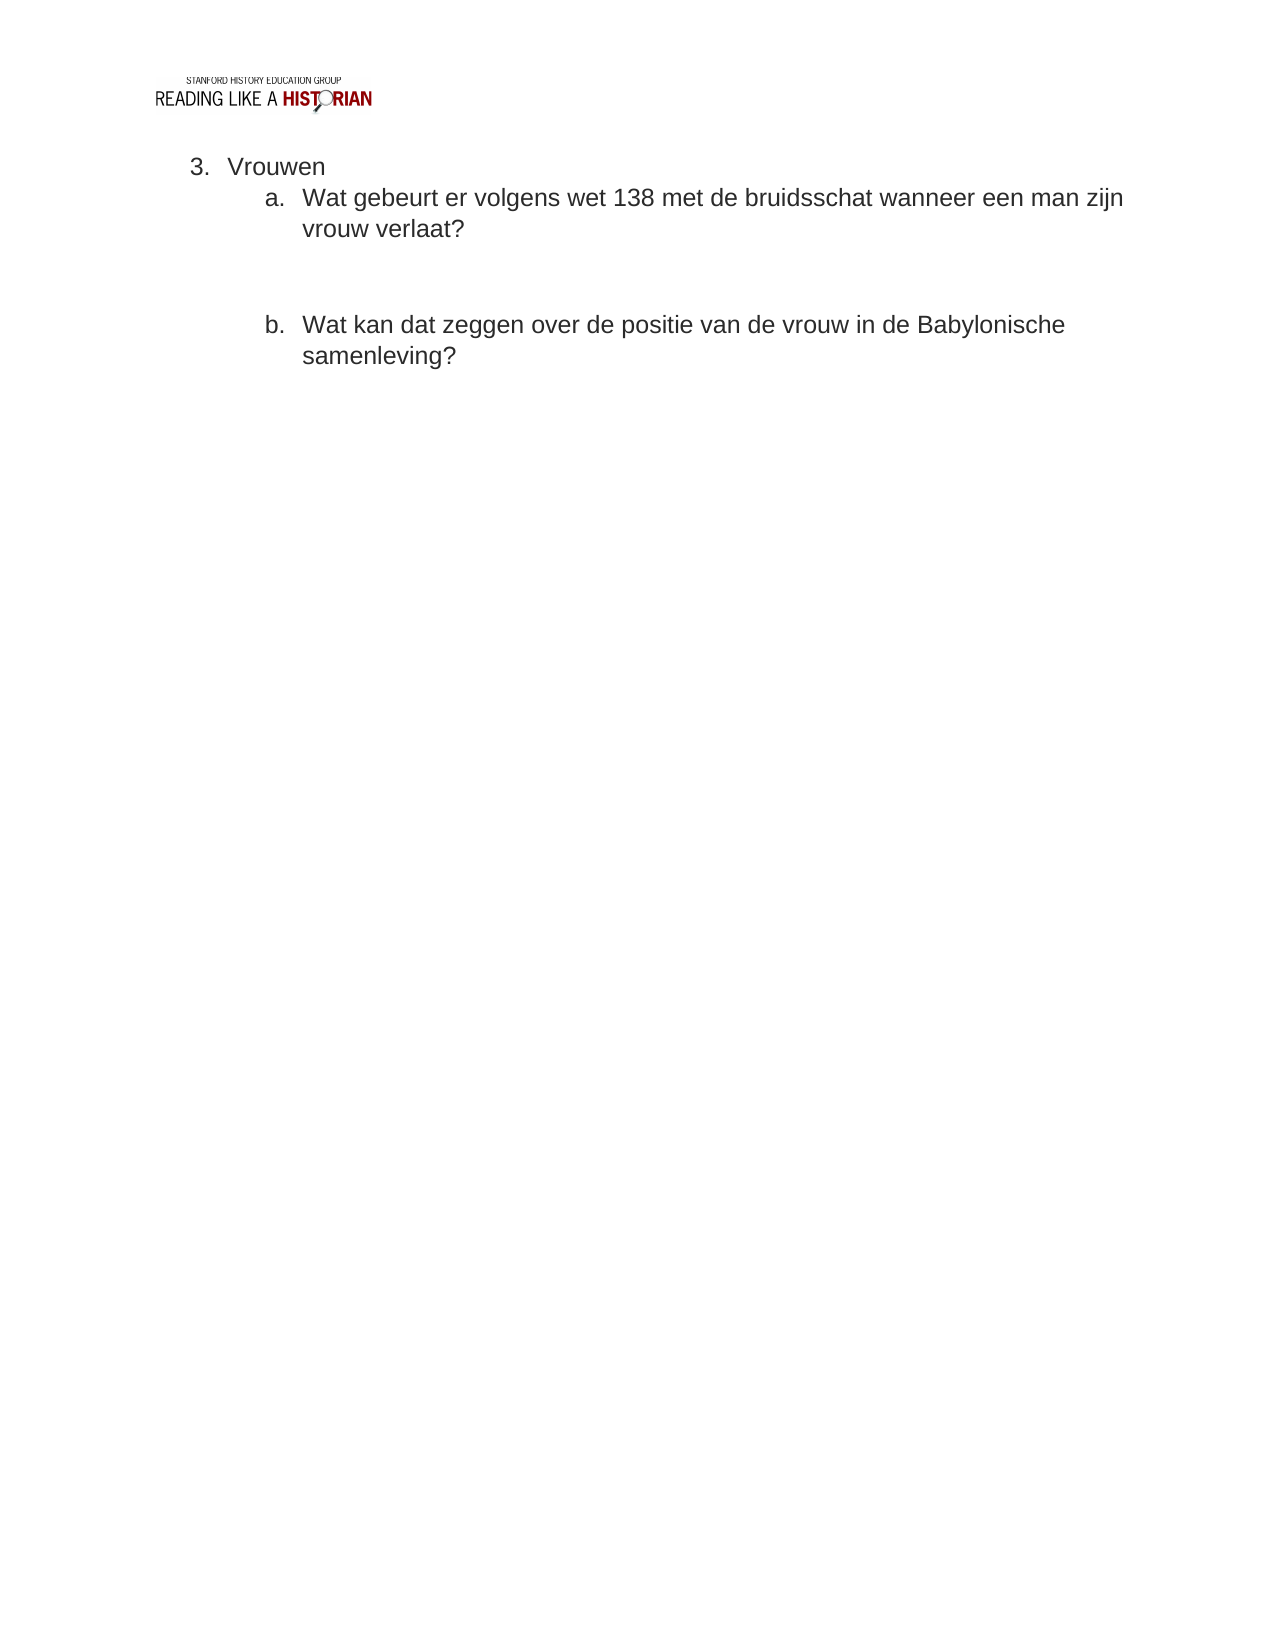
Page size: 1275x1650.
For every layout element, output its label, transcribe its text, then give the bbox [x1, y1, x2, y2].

list Wat gebeurt er volgens wet 138 met de bruidsschat wanneer een man zijn vrouw verlaat? [264, 183, 1125, 243]
list Vrouwen [189, 152, 1125, 181]
picture [156, 77, 372, 115]
list Wat kan dat zeggen over de positie van de vrouw in de Babylonische samenleving? [264, 310, 1125, 370]
